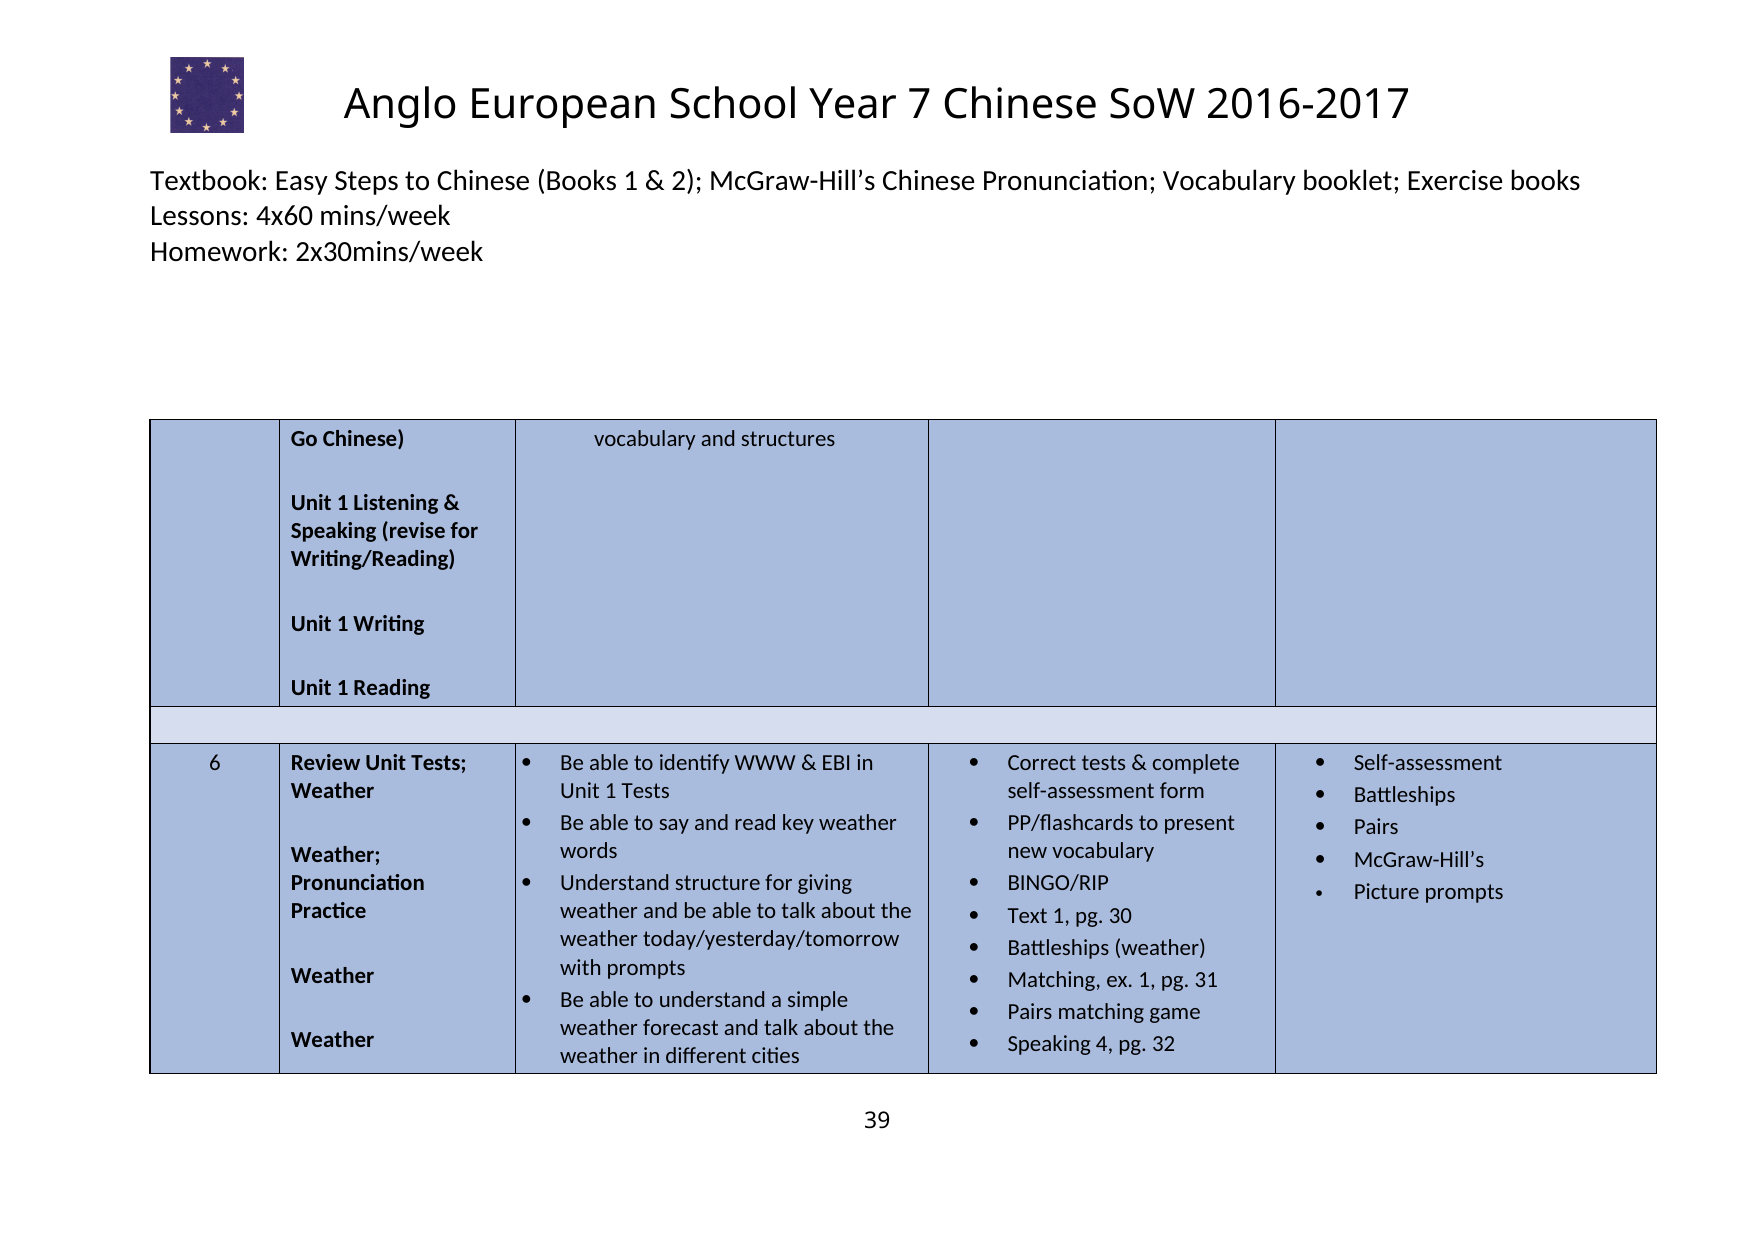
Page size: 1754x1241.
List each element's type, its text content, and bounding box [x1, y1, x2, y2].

table_cell [1276, 420, 1656, 706]
table_cell Review Unit Tests; Weather Weather; Pronunciation Practice Weather Weather [280, 744, 515, 1073]
table_cell [929, 420, 1275, 706]
picture [170, 57, 244, 133]
table_cell Unit 1 Speaking (use Go Chinese) Unit 1 Listening & Speaking (revise for Writing/Reading) Unit 1 Writing Unit 1 Reading [280, 420, 515, 706]
table_cell Be able to identify WWW & EBI in Unit 1 Tests Be able to say and read key weather words Understand structure for giving weather and be able to talk about the weather today/yesterday/tomorrow with prompts Be able to understand a simple weather forecast and talk about the weather in different cities Be able to write about the weather in different cities [516, 744, 928, 1073]
table_cell [151, 707, 1656, 743]
table_cell Self-assessment Battleships Pairs McGraw-Hill’s Picture prompts [1276, 744, 1656, 1073]
table_cell 6 [151, 744, 279, 1073]
table_cell Correct tests & complete self-assessment form PP/flashcards to present new vocabulary BINGO/RIP Text 1, pg. 30 Battleships (weather) Matching, ex. 1, pg. 31 Pairs matching game Speaking 4, pg. 32 Listening 6, pg. 33 Speaking 5, pg. 33 Pronunciation Journey (pg. 32) Matching exercise, pg. 36 Copy weather characters onto mini whiteboards (animated characters) Describe pictures (pg. 34) Dialogue in pairs (pg. 37) Listening pg. 38 Matching questions & answers (pg. 39) Create own weather forecast using picture prompts Verbal Tennis [929, 744, 1275, 1073]
table_cell Consolidate understanding of key vocabulary and structures [516, 420, 928, 706]
table_cell 5 [151, 420, 279, 706]
